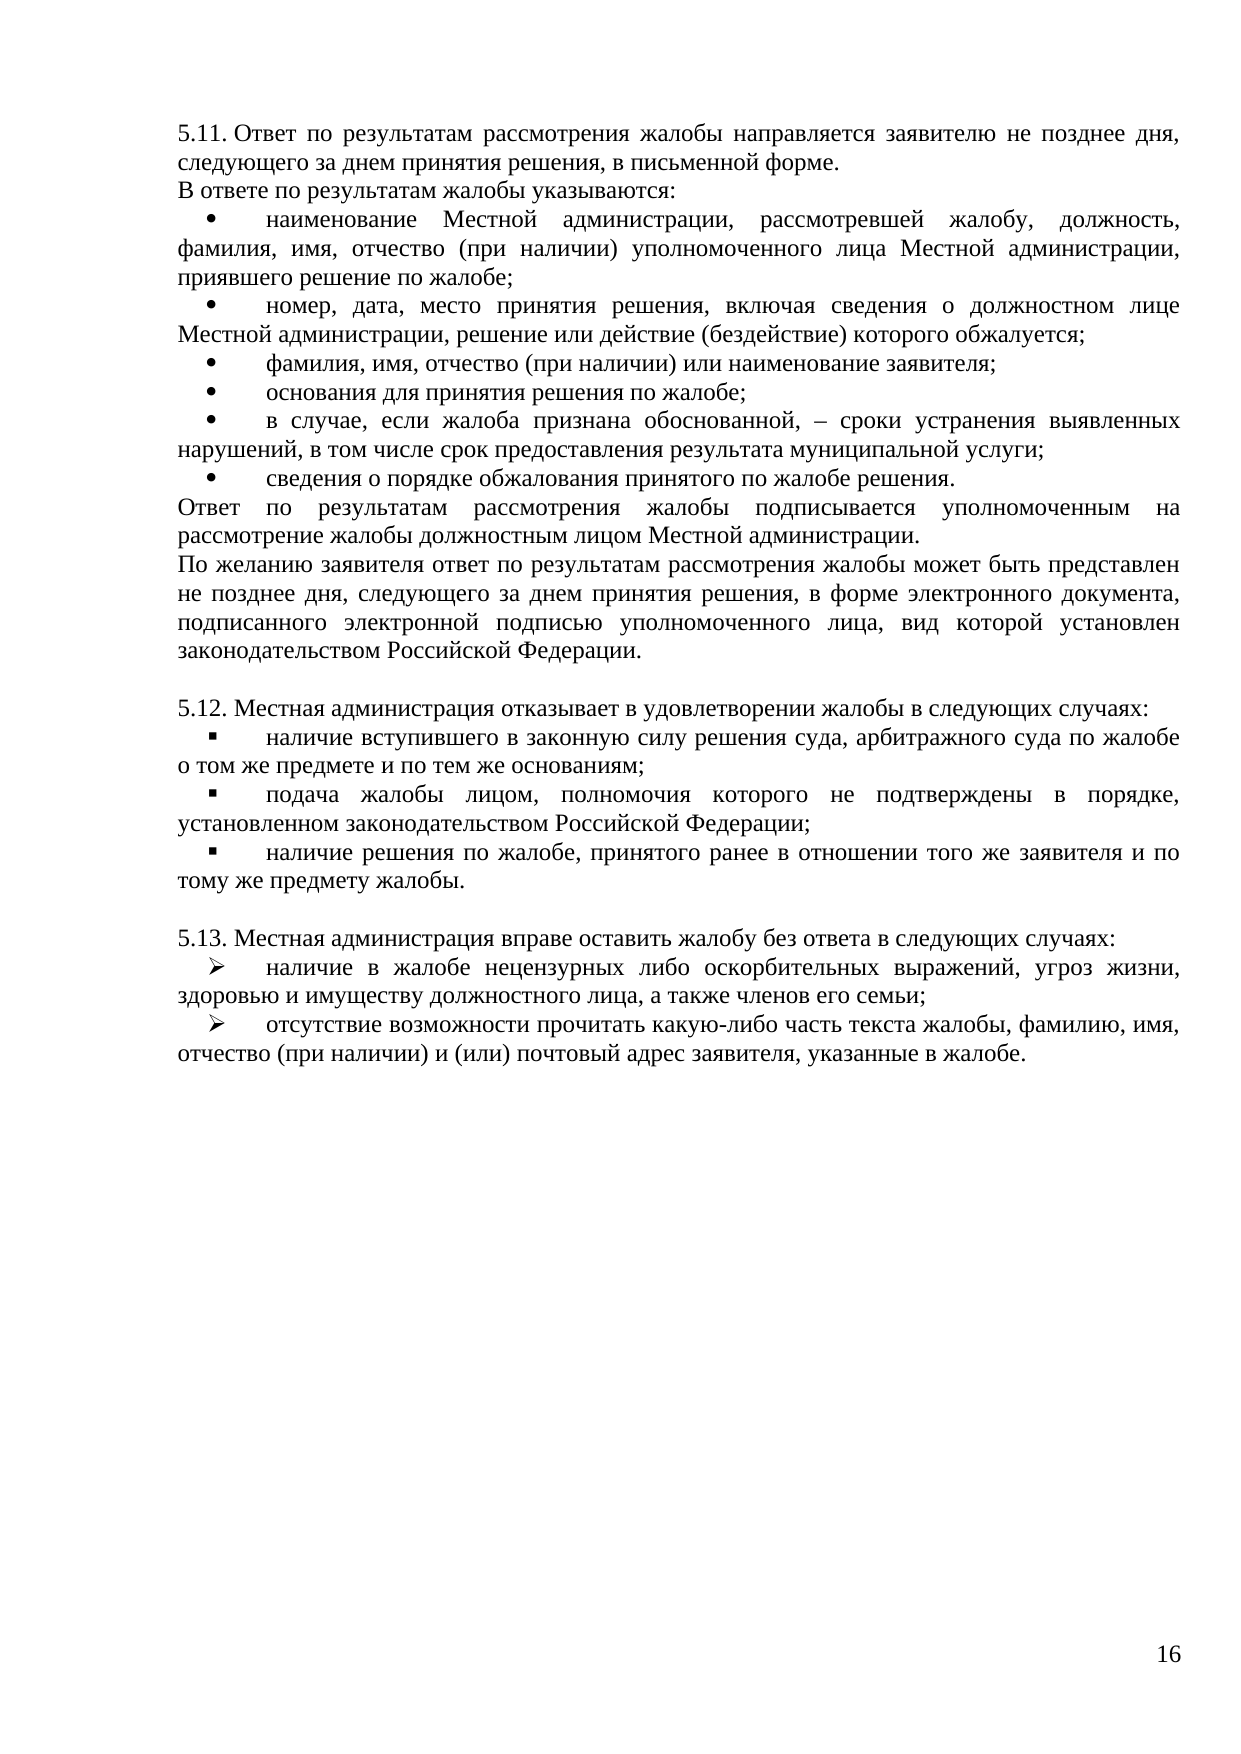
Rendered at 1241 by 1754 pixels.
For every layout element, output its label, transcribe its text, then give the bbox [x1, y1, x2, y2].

list подача жалобы лицом, полномочия которого не подтверждены в порядке, установленном законодательством Российской Федерации; [177, 779, 1181, 837]
text По желанию заявителя ответ по результатам рассмотрения жалобы может быть представлен не позднее дня, следующего за днем принятия решения, в форме электронного документа, подписанного электронной подписью уполномоченного лица, вид которой установлен законодательством Российской Федерации. [177, 549, 1181, 664]
text 5.12. Местная администрация отказывает в удовлетворении жалобы в следующих случаях: [177, 693, 1181, 722]
list основания для принятия решения по жалобе; [177, 377, 1181, 406]
text В ответе по результатам жалобы указываются: [177, 176, 1181, 204]
list наличие в жалобе нецензурных либо оскорбительных выражений, угроз жизни, здоровью и имуществу должностного лица, а также членов его семьи; [177, 952, 1181, 1009]
list фамилия, имя, отчество (при наличии) или наименование заявителя; [177, 348, 1181, 377]
text 5.13. Местная администрация вправе оставить жалобу без ответа в следующих случаях: [177, 923, 1181, 952]
list наличие вступившего в законную силу решения суда, арбитражного суда по жалобе о том же предмете и по тем же основаниям; [177, 722, 1181, 779]
text 5.11. Ответ по результатам рассмотрения жалобы направляется заявителю не позднее дня, следующего за днем принятия решения, в письменной форме. [177, 118, 1181, 176]
list сведения о порядке обжалования принятого по жалобе решения. [177, 463, 1181, 492]
list номер, дата, место принятия решения, включая сведения о должностном лице Местной администрации, решение или действие (бездействие) которого обжалуется; [177, 291, 1181, 348]
list наличие решения по жалобе, принятого ранее в отношении того же заявителя и по тому же предмету жалобы. [177, 837, 1181, 894]
list отсутствие возможности прочитать какую-либо часть текста жалобы, фамилию, имя, отчество (при наличии) и (или) почтовый адрес заявителя, указанные в жалобе. [177, 1009, 1181, 1067]
text Ответ по результатам рассмотрения жалобы подписывается уполномоченным на рассмотрение жалобы должностным лицом Местной администрации. [177, 492, 1181, 549]
list в случае, если жалоба признана обоснованной, – сроки устранения выявленных нарушений, в том числе срок предоставления результата муниципальной услуги; [177, 406, 1181, 463]
list наименование Местной администрации, рассмотревшей жалобу, должность, фамилия, имя, отчество (при наличии) уполномоченного лица Местной администрации, приявшего решение по жалобе; [177, 204, 1181, 291]
